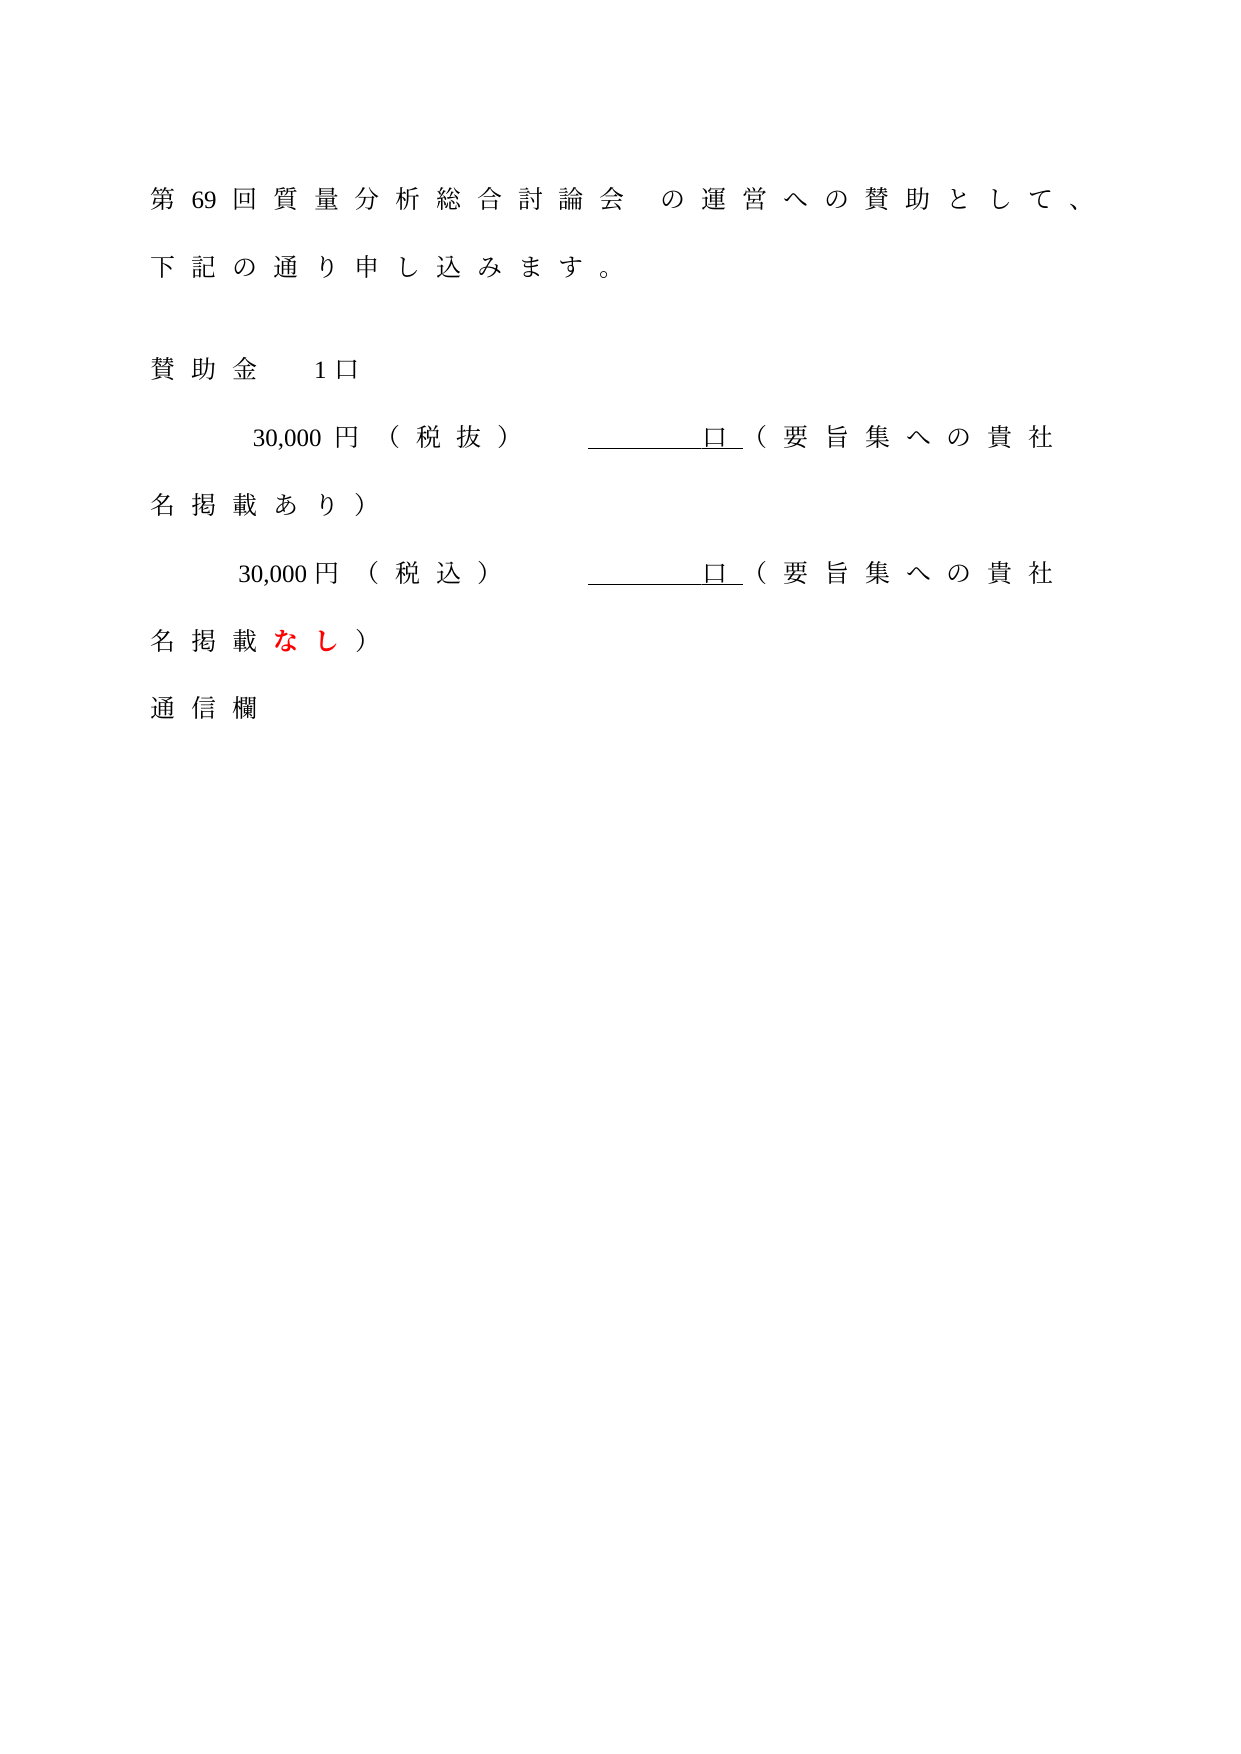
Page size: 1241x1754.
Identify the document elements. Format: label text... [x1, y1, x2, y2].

text 賛助金 1 口 [151, 334, 1090, 402]
text 30,000 円（税込） 口（要旨集への貴社名掲載なし） [151, 537, 1090, 673]
text 30,000 円（税抜） 口（要旨集への貴社名掲載あり） [151, 402, 1090, 537]
text 通信欄 [151, 673, 1090, 741]
text 第69回質量分析総合討論会 の運営への賛助として、下記の通り申し込みます。 [151, 164, 1090, 300]
